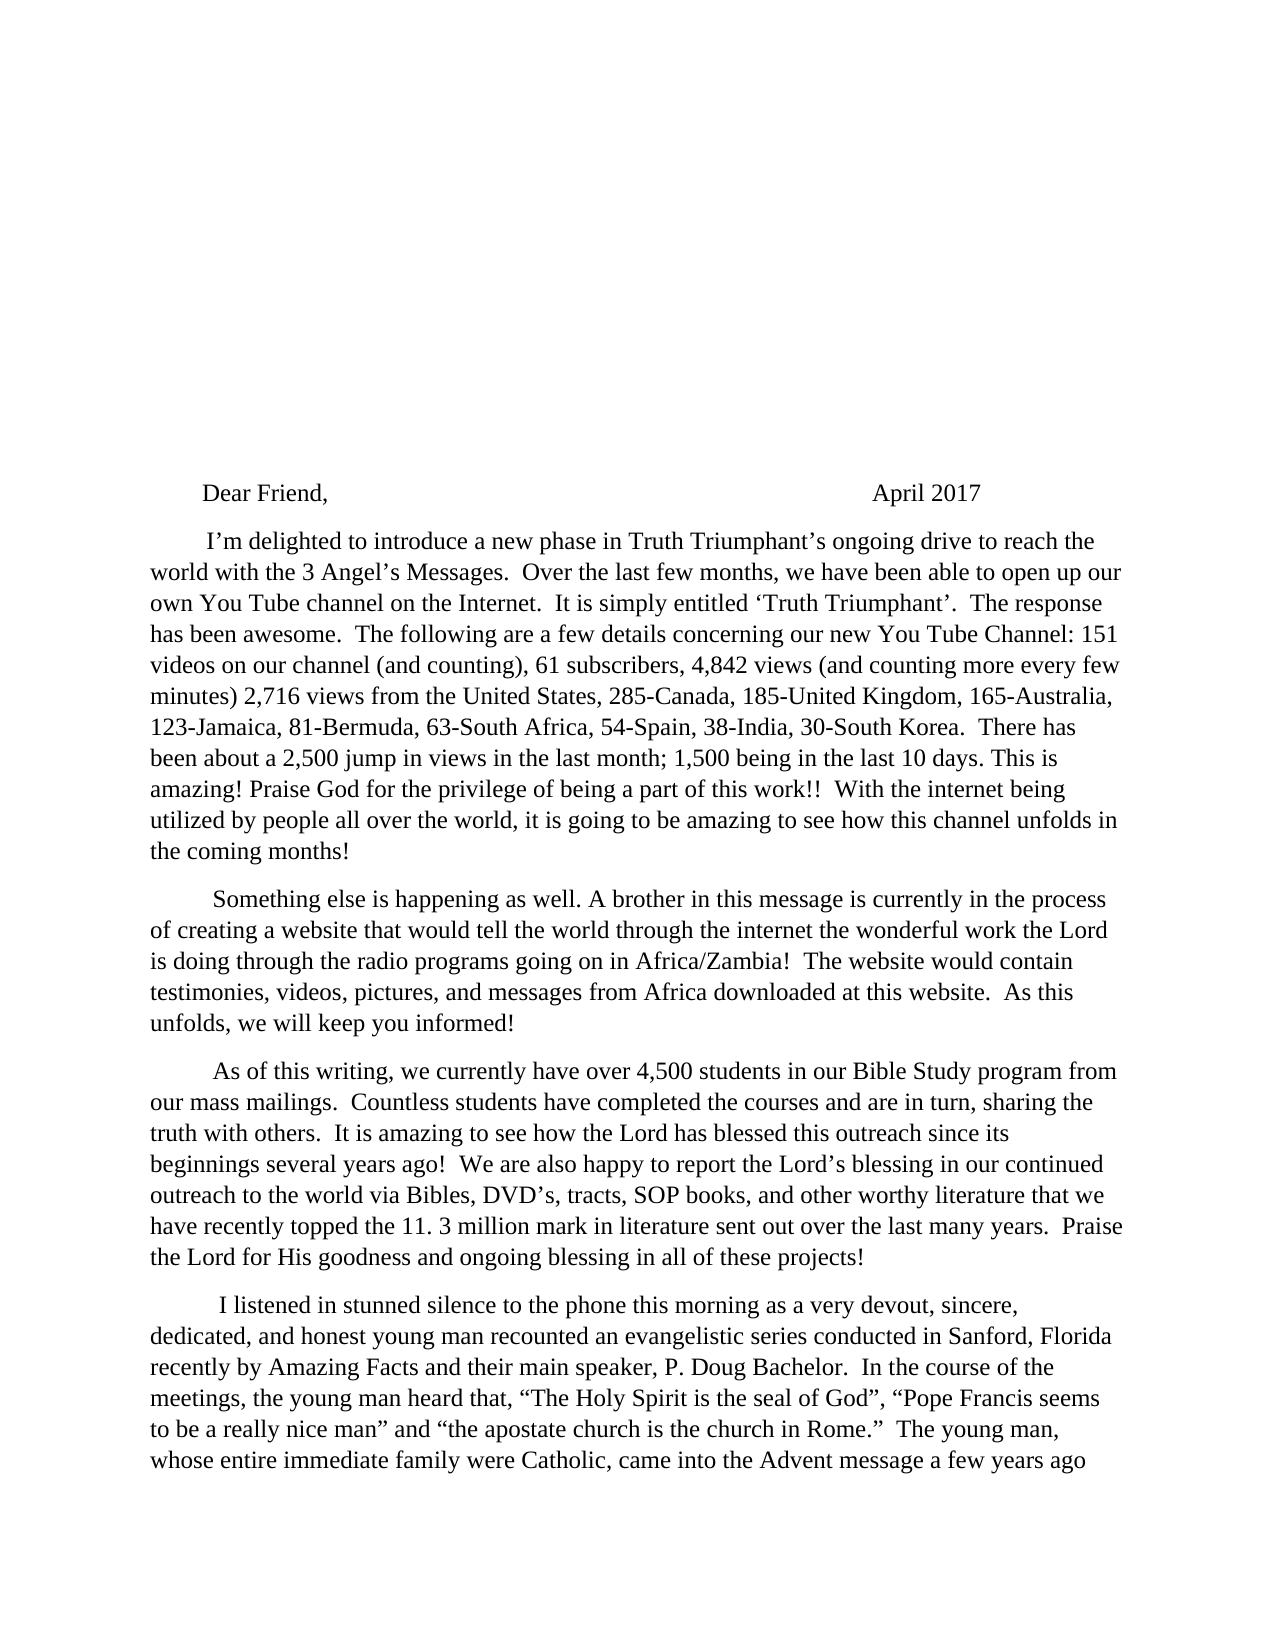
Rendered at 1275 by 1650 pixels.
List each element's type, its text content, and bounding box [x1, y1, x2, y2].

text I’m delighted to introduce a new phase in Truth Triumphant’s ongoing drive to reach the world with the 3 Angel’s Messages. Over the last few months, we have been able to open up our own You Tube channel on the Internet. It is simply entitled ‘Truth Triumphant’. The response has been awesome. The following are a few details concerning our new You Tube Channel: 151 videos on our channel (and counting), 61 subscribers, 4,842 views (and counting more every few minutes) 2,716 views from the United States, 285-Canada, 185-United Kingdom, 165-Australia, 123-Jamaica, 81-Bermuda, 63-South Africa, 54-Spain, 38-India, 30-South Korea. There has been about a 2,500 jump in views in the last month; 1,500 being in the last 10 days. This is amazing! Praise God for the privilege of being a part of this work!! With the internet being utilized by people all over the world, it is going to be amazing to see how this channel unfolds in the coming months! [150, 526, 1125, 865]
text Something else is happening as well. A brother in this message is currently in the process of creating a website that would tell the world through the internet the wonderful work the Lord is doing through the radio programs going on in Africa/Zambia! The website would contain testimonies, videos, pictures, and messages from Africa downloaded at this website. As this unfolds, we will keep you informed! [150, 884, 1125, 1037]
text Dear Friend, April 2017 [150, 478, 1125, 507]
text As of this writing, we currently have over 4,500 students in our Bible Study program from our mass mailings. Countless students have completed the courses and are in turn, sharing the truth with others. It is amazing to see how the Lord has blessed this outreach since its beginnings several years ago! We are also happy to report the Lord’s blessing in our continued outreach to the world via Bibles, DVD’s, tracts, SOP books, and other worthy literature that we have recently topped the 11. 3 million mark in literature sent out over the last many years. Praise the Lord for His goodness and ongoing blessing in all of these projects! [150, 1056, 1125, 1271]
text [150, 1290, 1125, 1474]
